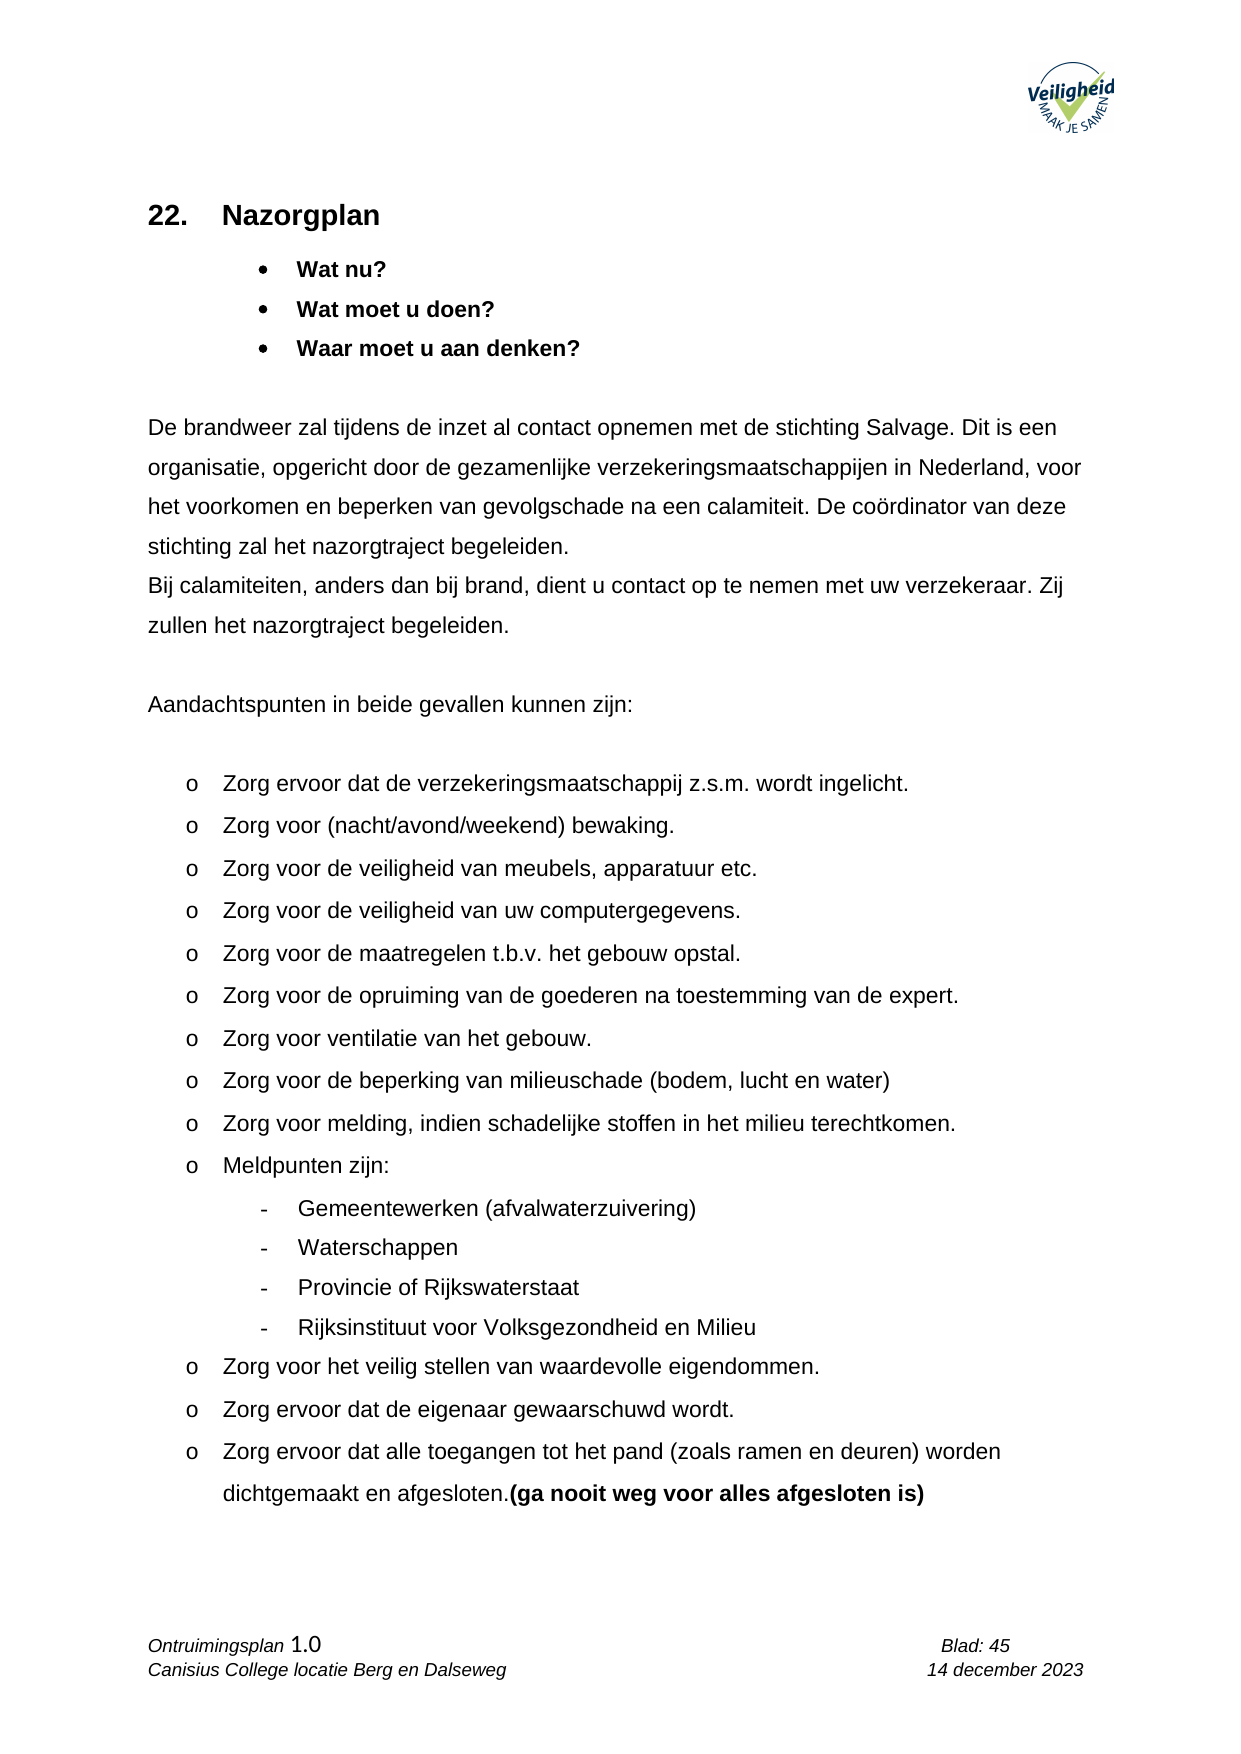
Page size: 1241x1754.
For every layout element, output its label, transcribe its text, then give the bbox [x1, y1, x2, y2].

list Wat moet u doen? [259, 296, 1092, 322]
picture [1028, 62, 1114, 133]
list Zorg voor de opruiming van de goederen na toestemming van de expert. [185, 982, 1092, 1010]
text Bij calamiteiten, anders dan bij brand, dient u contact op te nemen met uw verzekeraar. Zij zullen het nazorgtraject begeleiden. [148, 572, 1092, 638]
list Zorg voor de maatregelen t.b.v. het gebouw opstal. [185, 939, 1092, 968]
list Zorg voor de veiligheid van uw computergegevens. [185, 897, 1092, 925]
list Zorg ervoor dat de eigenaar gewaarschuwd wordt. [185, 1396, 1092, 1424]
list Zorg voor (nacht/avond/weekend) bewaking. [185, 812, 1092, 840]
list Zorg voor ventilatie van het gebouw. [185, 1024, 1092, 1053]
list Zorg voor de veiligheid van meubels, apparatuur etc. [185, 854, 1092, 883]
list Waar moet u aan denken? [259, 335, 1092, 362]
subtitle 22. Nazorgplan [148, 198, 1092, 231]
list Zorg voor melding, indien schadelijke stoffen in het milieu terechtkomen. [185, 1109, 1092, 1138]
list Gemeentewerken (afvalwaterzuivering) [260, 1194, 1092, 1221]
list Provincie of Rijkswaterstaat [260, 1274, 1092, 1300]
list Zorg voor de beperking van milieuschade (bodem, lucht en water) [185, 1067, 1092, 1095]
text Aandachtspunten in beide gevallen kunnen zijn: [148, 691, 1092, 717]
list Zorg ervoor dat de verzekeringsmaatschappij z.s.m. wordt ingelicht. [185, 769, 1092, 798]
list Zorg voor het veilig stellen van waardevolle eigendommen. [185, 1353, 1092, 1382]
list Wat nu? [259, 256, 1092, 283]
list De brandweer zal tijdens de inzet al contact opnemen met de stichting Salvage. Dit is een organisatie, opgericht door de gezamenlijke verzekeringsmaatschappijen in Nederland, voor het voorkomen en beperken van gevolgschade na een calamiteit. De coördinator van deze stichting zal het nazorgtraject begeleiden. [148, 414, 1092, 559]
list Meldpunten zijn: [185, 1152, 1092, 1180]
list Waterschappen [260, 1234, 1092, 1261]
list Rijksinstituut voor Volksgezondheid en Milieu [260, 1313, 1092, 1340]
list Zorg ervoor dat alle toegangen tot het pand (zoals ramen en deuren) worden dichtgemaakt en afgesloten.(ga nooit weg voor alles afgesloten is) [185, 1438, 1092, 1506]
